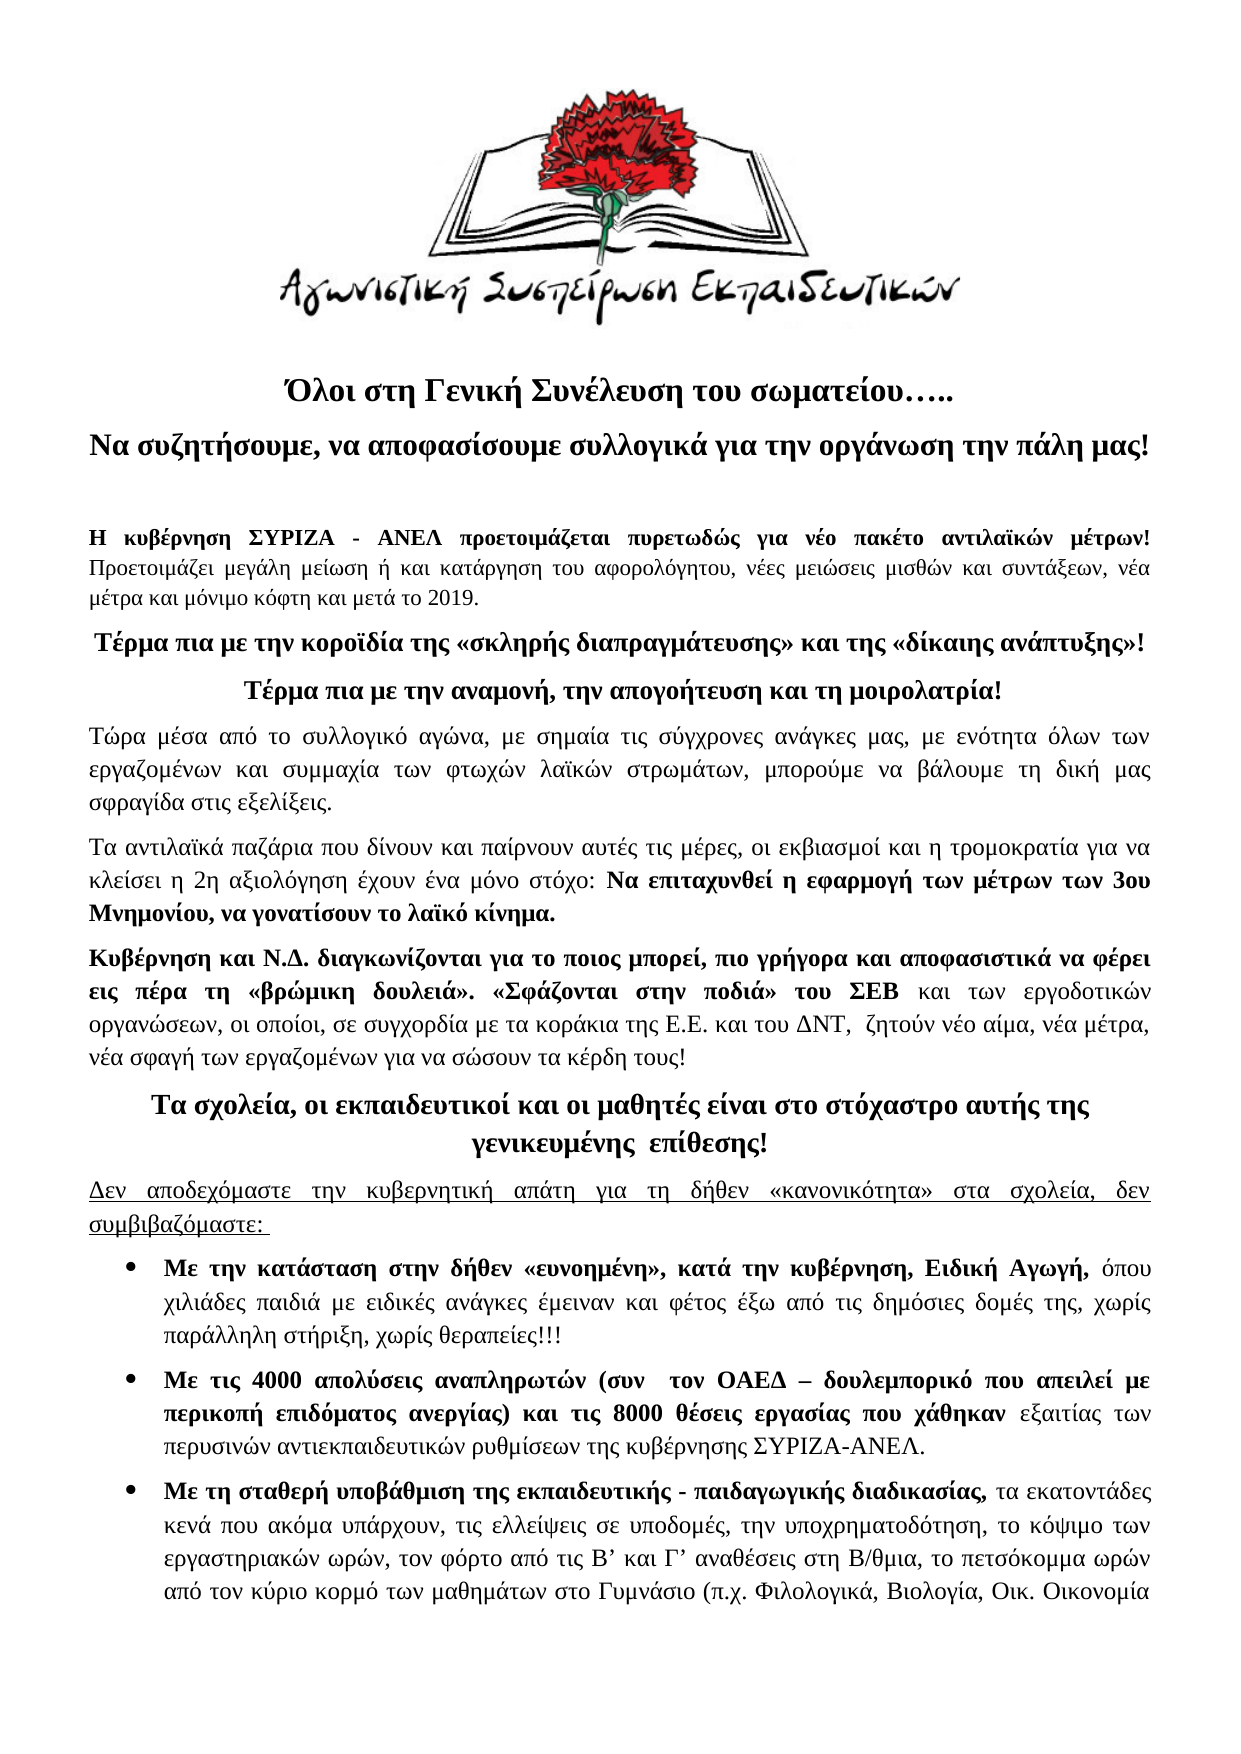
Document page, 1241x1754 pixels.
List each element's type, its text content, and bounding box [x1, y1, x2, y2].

text Τα αντιλαϊκά παζάρια που δίνουν και παίρνουν αυτές τις μέρες, οι εκβιασμοί και η τρομοκρατία για να κλείσει η 2η αξιολόγηση έχουν ένα μόνο στόχο: Να επιταχυνθεί η εφαρμογή των μέτρων των 3ου Μνημονίου, να γονατίσουν το λαϊκό κίνημα. [88, 832, 1152, 927]
text Τέρμα πια με την αναμονή, την απογοήτευση και τη μοιρολατρία! [88, 674, 1152, 705]
text Να συζητήσουμε, να αποφασίσουμε συλλογικά για την οργάνωση την πάλη μας! [88, 426, 1152, 462]
list Με την κατάσταση στην δήθεν «ευνοημένη», κατά την κυβέρνηση, Ειδική Αγωγή, όπου χιλιάδες παιδιά με ειδικές ανάγκες έμειναν και φέτος έξω από τις δημόσιες δομές της, χωρίς παράλληλη στήριξη, χωρίς θεραπείες!!! [126, 1253, 1152, 1349]
text Κυβέρνηση και Ν.Δ. διαγκωνίζονται για το ποιος μπορεί, πιο γρήγορα και αποφασιστικά να φέρει εις πέρα τη «βρώμικη δουλειά». «Σφάζονται στην ποδιά» του ΣΕΒ και των εργοδοτικών οργανώσεων, οι οποίοι, σε συγχορδία με τα κοράκια της Ε.Ε. και του ΔΝΤ, ζητούν νέο αίμα, νέα μέτρα, νέα σφαγή των εργαζομένων για να σώσουν τα κέρδη τους! [88, 943, 1152, 1071]
text Όλοι στη Γενική Συνέλευση του σωματείου….. [88, 370, 1152, 408]
text Τα σχολεία, οι εκπαιδευτικοί και οι μαθητές είναι στο στόχαστρο αυτής της γενικευμένης επίθεσης! [88, 1087, 1152, 1159]
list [126, 1476, 1152, 1604]
text Δεν αποδεχόμαστε την κυβερνητική απάτη για τη δήθεν «κανονικότητα» στα σχολεία, δεν συμβιβαζόμαστε: [88, 1176, 1152, 1237]
text Η κυβέρνηση ΣΥΡΙΖΑ - ΑΝΕΛ προετοιμάζεται πυρετωδώς για νέο πακέτο αντιλαϊκών μέτρων! Προετοιμάζει μεγάλη μείωση ή και κατάργηση του αφορολόγητου, νέες μειώσεις μισθών και συντάξεων, νέα μέτρα και μόνιμο κόφτη και μετά το 2019. [88, 524, 1152, 611]
list Με τις 4000 απολύσεις αναπληρωτών (συν τον ΟΑΕΔ – δουλεμπορικό που απειλεί με περικοπή επιδόματος ανεργίας) και τις 8000 θέσεις εργασίας που χάθηκαν εξαιτίας των περυσινών αντιεκπαιδευτικών ρυθμίσεων της κυβέρνησης ΣΥΡΙΖΑ-ΑΝΕΛ. [126, 1365, 1152, 1460]
text Τέρμα πια με την κοροϊδία της «σκληρής διαπραγμάτευσης» και της «δίκαιης ανάπτυξης»! [88, 626, 1152, 657]
text Τώρα μέσα από το συλλογικό αγώνα, με σημαία τις σύγχρονες ανάγκες μας, με ενότητα όλων των εργαζομένων και συμμαχία των φτωχών λαϊκών στρωμάτων, μπορούμε να βάλουμε τη δική μας σφραγίδα στις εξελίξεις. [88, 721, 1152, 816]
picture [280, 88, 961, 329]
